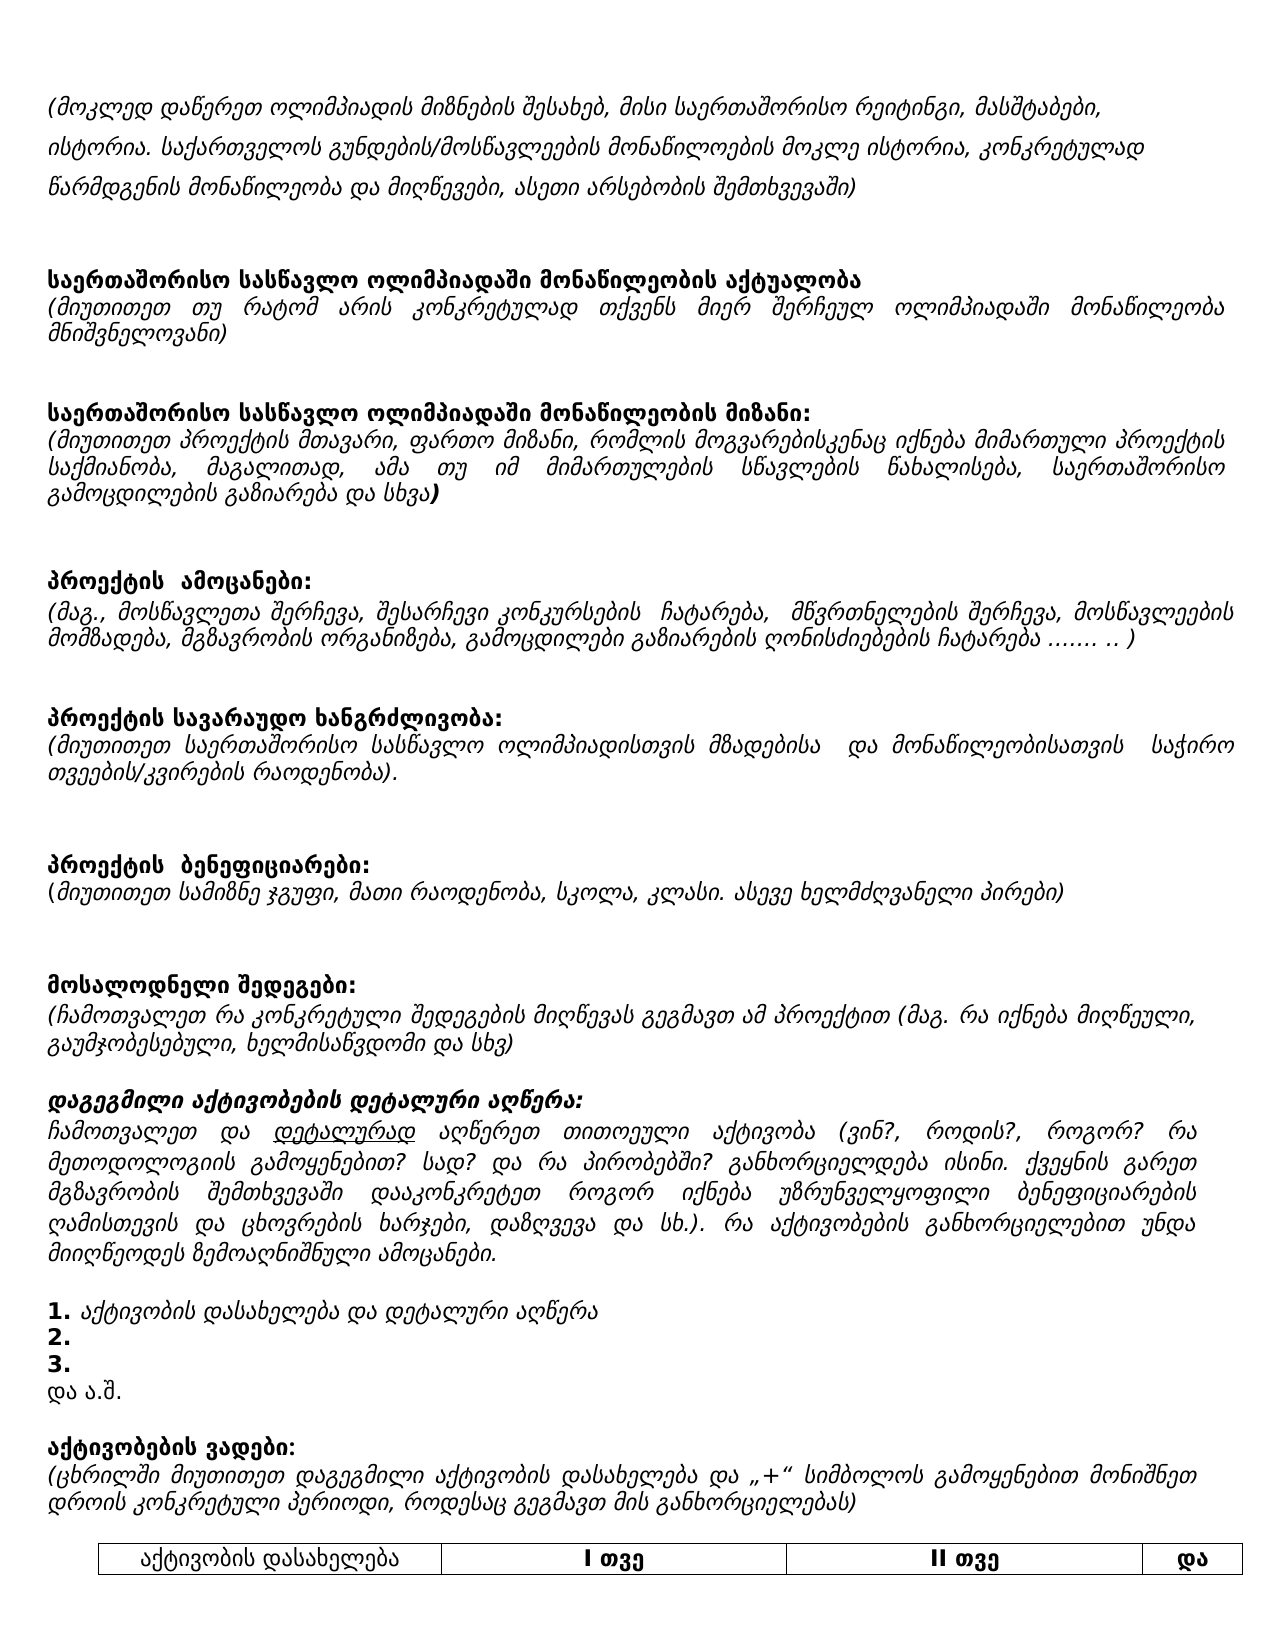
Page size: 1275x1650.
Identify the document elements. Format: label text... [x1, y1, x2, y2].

text (ცხრილში მიუთითეთ დაგეგმილი აქტივობის დასახელება და „+“ სიმბოლოს გამოყენებით მონიშნეთ დროის კონკრეტული პერიოდი, როდესაც გეგმავთ მის განხორციელებას) [47, 1462, 1200, 1516]
text (მოკლედ დაწერეთ ოლიმპიადის მიზნების შესახებ, მისი საერთაშორისო რეიტინგი, მასშტაბები, ისტორია. საქართველოს გუნდების/მოსწავლეების მონაწილოების მოკლე ისტორია, კონკრეტულად წარმდგენის მონაწილეობა და მიღწევები, ასეთი არსებობის შემთხვევაში) [47, 94, 1200, 200]
text საერთაშორისო სასწავლო ოლიმპიადაში მონაწილეობის მიზანი: [47, 400, 1275, 427]
text აქტივობების ვადები: [47, 1431, 1200, 1462]
text (ჩამოთვალეთ რა კონკრეტული შედეგების მიღწევას გეგმავთ ამ პროექტით (მაგ. რა იქნება მიღწეული, გაუმჯობესებული, ხელმისაწვდომი და სხვ) [47, 999, 1200, 1057]
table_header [99, 1544, 441, 1574]
table_header და ა.შ. [1143, 1544, 1242, 1574]
text პროექტის სავარაუდო ხანგრძლივობა: [47, 706, 1275, 732]
text 2. [47, 1324, 1200, 1351]
text (მიუთითეთ საერთაშორისო სასწავლო ოლიმპიადისთვის მზადებისა და მონაწილეობისათვის საჭირო თვეების/კვირების რაოდენობა). [47, 732, 1237, 786]
text (მაგ., მოსწავლეთა შერჩევა, შესარჩევი კონკურსების ჩატარება, მწვრთნელების შერჩევა, მოსწავლეების მომზადება, მგზავრობის ორგანიზება, გამოცდილები გაზიარების ღონისძიებების ჩატარება ....... .. ) [47, 599, 1237, 652]
text (მიუთითეთ პროექტის მთავარი, ფართო მიზანი, რომლის მოგვარებისკენაც იქნება მიმართული პროექტის საქმიანობა, მაგალითად, ამა თუ იმ მიმართულების სწავლების წახალისება, საერთაშორისო გამოცდილების გაზიარება და სხვა) [47, 427, 1228, 507]
table_header II თვე [787, 1544, 1142, 1574]
text (მიუთითეთ სამიზნე ჯგუფი, მათი რაოდენობა, სკოლა, კლასი. ასევე ხელმძღვანელი პირები) [47, 879, 1200, 906]
text დაგეგმილი აქტივობების დეტალური აღწერა: [47, 1087, 1200, 1114]
text და ა.შ. [47, 1378, 1200, 1404]
text მოსალოდნელი შედეგები: [47, 972, 1200, 999]
text პროექტის ამოცანები: [47, 568, 1200, 595]
table_header I თვე [442, 1544, 786, 1574]
text 3. [47, 1351, 1200, 1378]
text ჩამოთვალეთ და დეტალურად აღწერეთ თითოეული აქტივობა (ვინ?, როდის?, როგორ? რა მეთოდოლოგიის გამოყენებით? სად? და რა პირობებში? განხორციელდება ისინი. ქვეყნის გარეთ მგზავრობის შემთხვევაში დააკონკრეტეთ როგორ იქნება უზრუნველყოფილი ბენეფიციარების ღამისთევის და ცხოვრების ხარჯები, დაზღვევა და სხ.). რა აქტივობების განხორციელებით უნდა მიიღწეოდეს ზემოაღნიშნული ამოცანები. [47, 1118, 1200, 1267]
text (მიუთითეთ თუ რატომ არის კონკრეტულად თქვენს მიერ შერჩეულ ოლიმპიადაში მონაწილეობა მნიშვნელოვანი) [47, 294, 1228, 347]
text 1. აქტივობის დასახელება და დეტალური აღწერა [47, 1298, 1200, 1324]
text პროექტის ბენეფიციარები: [47, 852, 1200, 879]
text საერთაშორისო სასწავლო ოლიმპიადაში მონაწილეობის აქტუალობა [47, 267, 1275, 294]
